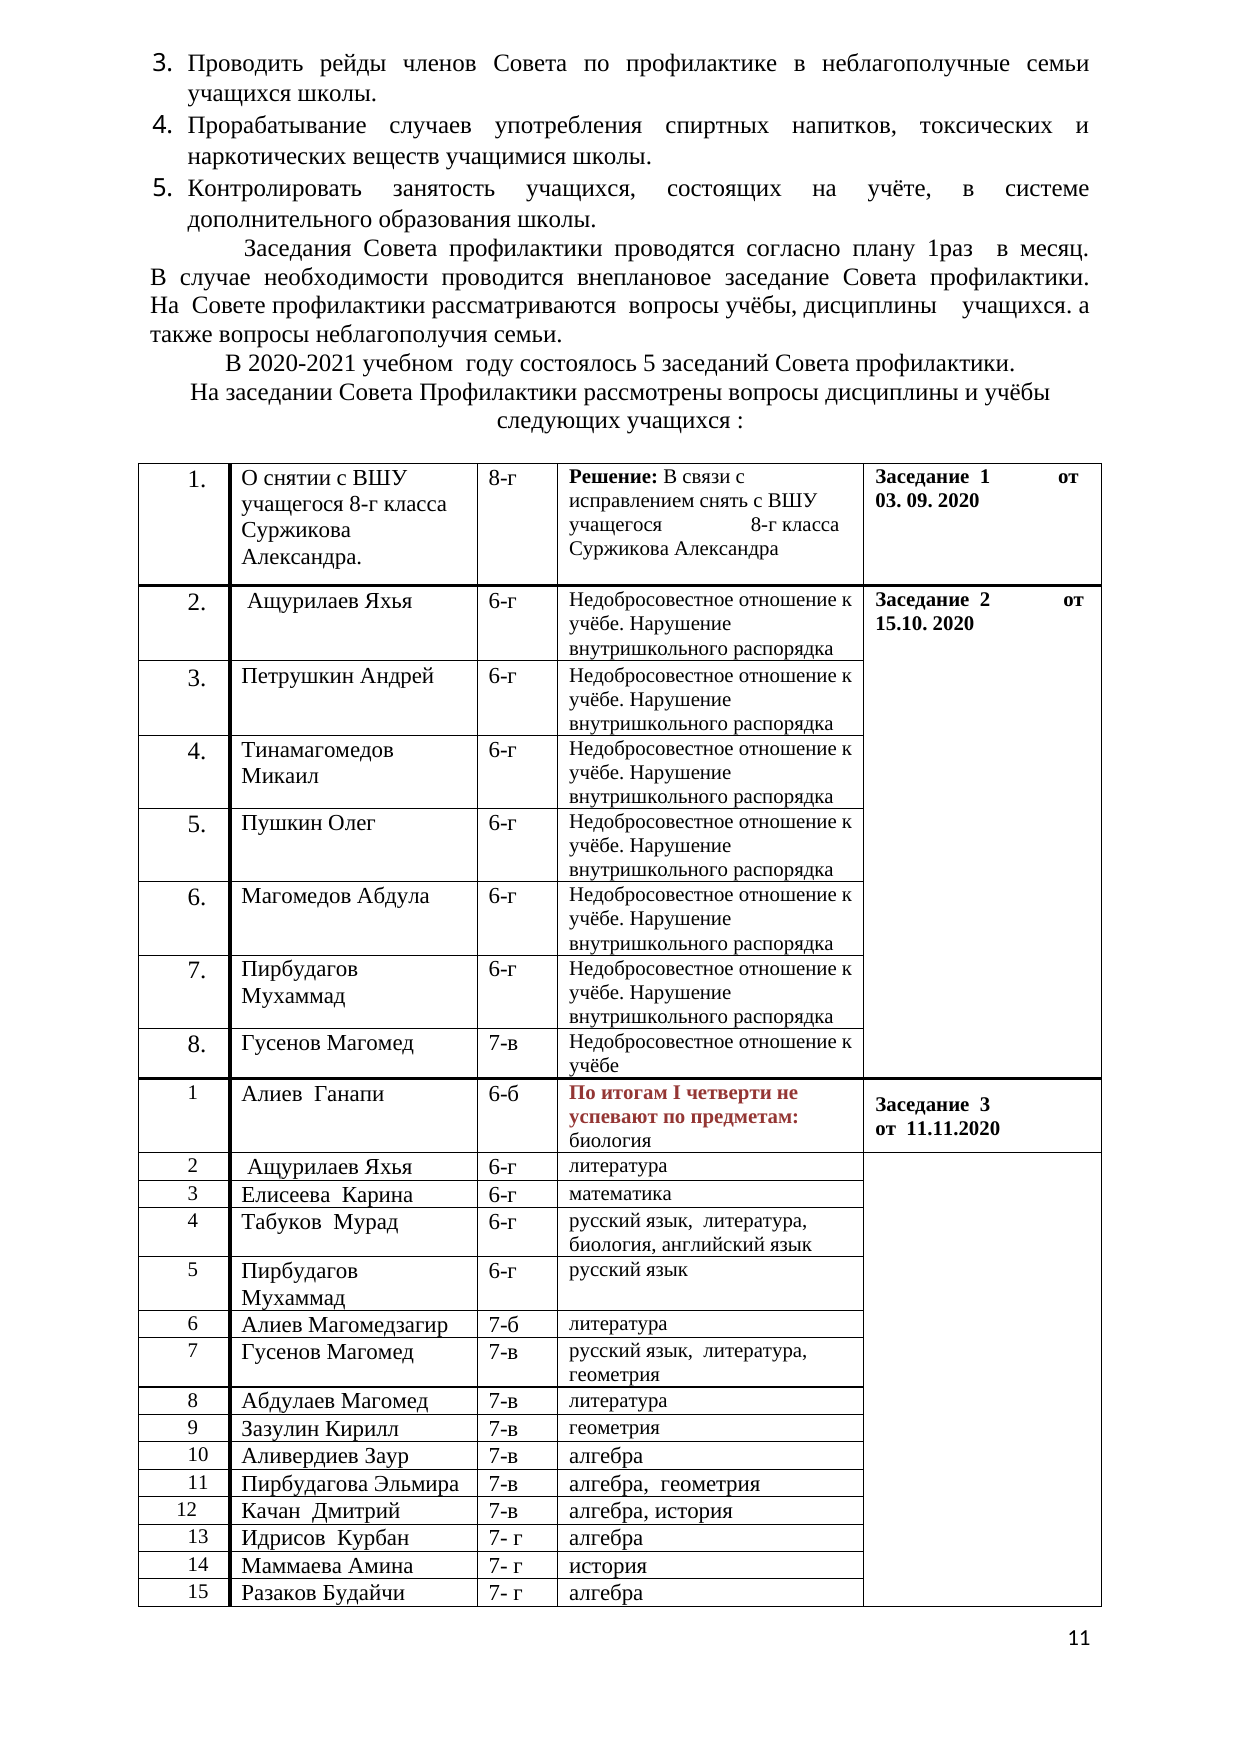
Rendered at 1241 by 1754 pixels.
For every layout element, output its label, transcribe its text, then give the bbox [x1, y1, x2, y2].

table_header [139, 464, 228, 584]
table_cell Недобросовестное отношение к учёбе. Нарушение внутришкольного распорядка [558, 882, 863, 954]
table_cell русский язык, литература, биология, английский язык [558, 1208, 863, 1256]
table_cell Недобросовестное отношение к учёбе. Нарушение внутришкольного распорядка [558, 661, 863, 735]
table_header Решение: В связи с исправлением снять с ВШУ учащегося 8-г класса Суржикова Александра [558, 464, 863, 584]
table_cell история [558, 1552, 863, 1578]
table_header 8-г [478, 464, 557, 584]
table_cell 10 [139, 1442, 228, 1469]
table_cell 8 [139, 1388, 228, 1414]
table_cell литература [558, 1388, 863, 1414]
table_cell [139, 809, 228, 881]
table_cell 5 [139, 1257, 228, 1310]
table_cell 9 [139, 1415, 228, 1441]
table_cell Заседание 3 от 11.11.2020 [864, 1080, 1101, 1152]
table_cell 6-г [478, 809, 557, 881]
text Заседания Совета профилактики проводятся согласно плану 1раз в месяц. В случае необходимости проводится внеплановое заседание Совета профилактики. На Совете профилактики рассматриваются вопросы учёбы, дисциплины учащихся. а также вопросы неблагополучия семьи. [150, 233, 1090, 348]
table_cell 11 [139, 1470, 228, 1496]
table_cell 7- г [478, 1552, 557, 1578]
table_cell 6-г [478, 1181, 557, 1207]
table_cell Алиев Магомедзагир [232, 1311, 477, 1337]
table_cell 7-в [478, 1338, 557, 1386]
table_cell 6-б [478, 1080, 557, 1152]
table_cell Недобросовестное отношение к учёбе [558, 1029, 863, 1077]
table_cell Маммаева Амина [232, 1552, 477, 1578]
table_cell [864, 1153, 1101, 1606]
table_cell 6-г [478, 1257, 557, 1310]
table_cell 7-в [478, 1442, 557, 1469]
table_cell 7- г [478, 1579, 557, 1606]
table_cell Гусенов Магомед [232, 1029, 477, 1077]
table_cell литература [558, 1311, 863, 1337]
table_cell алгебра [558, 1442, 863, 1469]
table_cell 6-г [478, 1208, 557, 1256]
table_cell Пирбудагов Мухаммад [232, 956, 477, 1028]
list Проводить рейды членов Совета по профилактике в неблагополучные семьи учащихся школы. [152, 44, 1090, 107]
table_cell 6-г [478, 587, 557, 659]
table_cell Качан Дмитрий [232, 1497, 477, 1523]
table_cell 13 [139, 1525, 228, 1551]
table_cell 6 [139, 1311, 228, 1337]
table_cell Абдулаев Магомед [232, 1388, 477, 1414]
table_cell 6-г [478, 736, 557, 808]
table_cell литература [558, 1153, 863, 1179]
table_cell 15 [139, 1579, 228, 1606]
table_cell Тинамагомедов Микаил [232, 736, 477, 808]
table_cell 7-б [478, 1311, 557, 1337]
table_cell 6-г [478, 1153, 557, 1179]
table_cell 6-г [478, 882, 557, 954]
table_cell Табуков Мурад [232, 1208, 477, 1256]
table_cell Гусенов Магомед [232, 1338, 477, 1386]
table_cell По итогам I четверти не успевают по предметам: биология [558, 1080, 863, 1152]
table_cell 6-г [478, 956, 557, 1028]
table_cell Елисеева Карина [232, 1181, 477, 1207]
table_cell алгебра [558, 1525, 863, 1551]
table_cell алгебра, геометрия [558, 1470, 863, 1496]
table_cell Разаков Будайчи [232, 1579, 477, 1606]
table_cell Ащурилаев Яхья [232, 1153, 477, 1179]
table_cell [139, 587, 228, 659]
table_cell [139, 736, 228, 808]
table_cell Алиев Ганапи [232, 1080, 477, 1152]
table_cell 7-в [478, 1470, 557, 1496]
table_cell Идрисов Курбан [232, 1525, 477, 1551]
table_cell 7-в [478, 1029, 557, 1077]
table_cell [139, 661, 228, 735]
table_cell 6-г [478, 661, 557, 735]
table_cell Петрушкин Андрей [232, 661, 477, 735]
table_cell 7-в [478, 1497, 557, 1523]
table_cell 7-в [478, 1415, 557, 1441]
table_cell 2 [139, 1153, 228, 1179]
table_cell [139, 882, 228, 954]
table_cell русский язык, литература, геометрия [558, 1338, 863, 1386]
table_cell 12 [139, 1497, 228, 1523]
table_cell Аливердиев Заур [232, 1442, 477, 1469]
text В 2020-2021 учебном году состоялось 5 заседаний Совета профилактики. На заседании Совета Профилактики рассмотрены вопросы дисциплины и учёбы следующих учащихся : [150, 348, 1090, 434]
table_cell Зазулин Кирилл [232, 1415, 477, 1441]
table_header Заседание 1 от 03. 09. 2020 [864, 464, 1101, 584]
table_cell 7 [139, 1338, 228, 1386]
table_cell 7-в [478, 1388, 557, 1414]
table_cell Недобросовестное отношение к учёбе. Нарушение внутришкольного распорядка [558, 736, 863, 808]
table_cell 4 [139, 1208, 228, 1256]
table_cell алгебра, история [558, 1497, 863, 1523]
table_cell Ащурилаев Яхья [232, 587, 477, 659]
table_cell Пушкин Олег [232, 809, 477, 881]
list Контролировать занятость учащихся, состоящих на учёте, в системе дополнительного образования школы. [152, 170, 1090, 233]
table_cell 14 [139, 1552, 228, 1578]
table_cell 7- г [478, 1525, 557, 1551]
table_cell Заседание 2 от 15.10. 2020 [864, 587, 1101, 1077]
table_cell алгебра [558, 1579, 863, 1606]
table_cell русский язык [558, 1257, 863, 1310]
list Прорабатывание случаев употребления спиртных напитков, токсических и наркотических веществ учащимися школы. [152, 107, 1090, 170]
table_cell Недобросовестное отношение к учёбе. Нарушение внутришкольного распорядка [558, 956, 863, 1028]
table_cell 1 [139, 1080, 228, 1152]
table_cell Магомедов Абдула [232, 882, 477, 954]
table_cell математика [558, 1181, 863, 1207]
table_cell Недобросовестное отношение к учёбе. Нарушение внутришкольного распорядка [558, 587, 863, 659]
table_cell [139, 956, 228, 1028]
table_cell [139, 1029, 228, 1077]
table_header О снятии с ВШУ учащегося 8-г класса Суржикова Александра. [232, 464, 477, 584]
table_cell Недобросовестное отношение к учёбе. Нарушение внутришкольного распорядка [558, 809, 863, 881]
table_cell Пирбудагова Эльмира [232, 1470, 477, 1496]
table_cell геометрия [558, 1415, 863, 1441]
table_cell Пирбудагов Мухаммад [232, 1257, 477, 1310]
table_cell 3 [139, 1181, 228, 1207]
